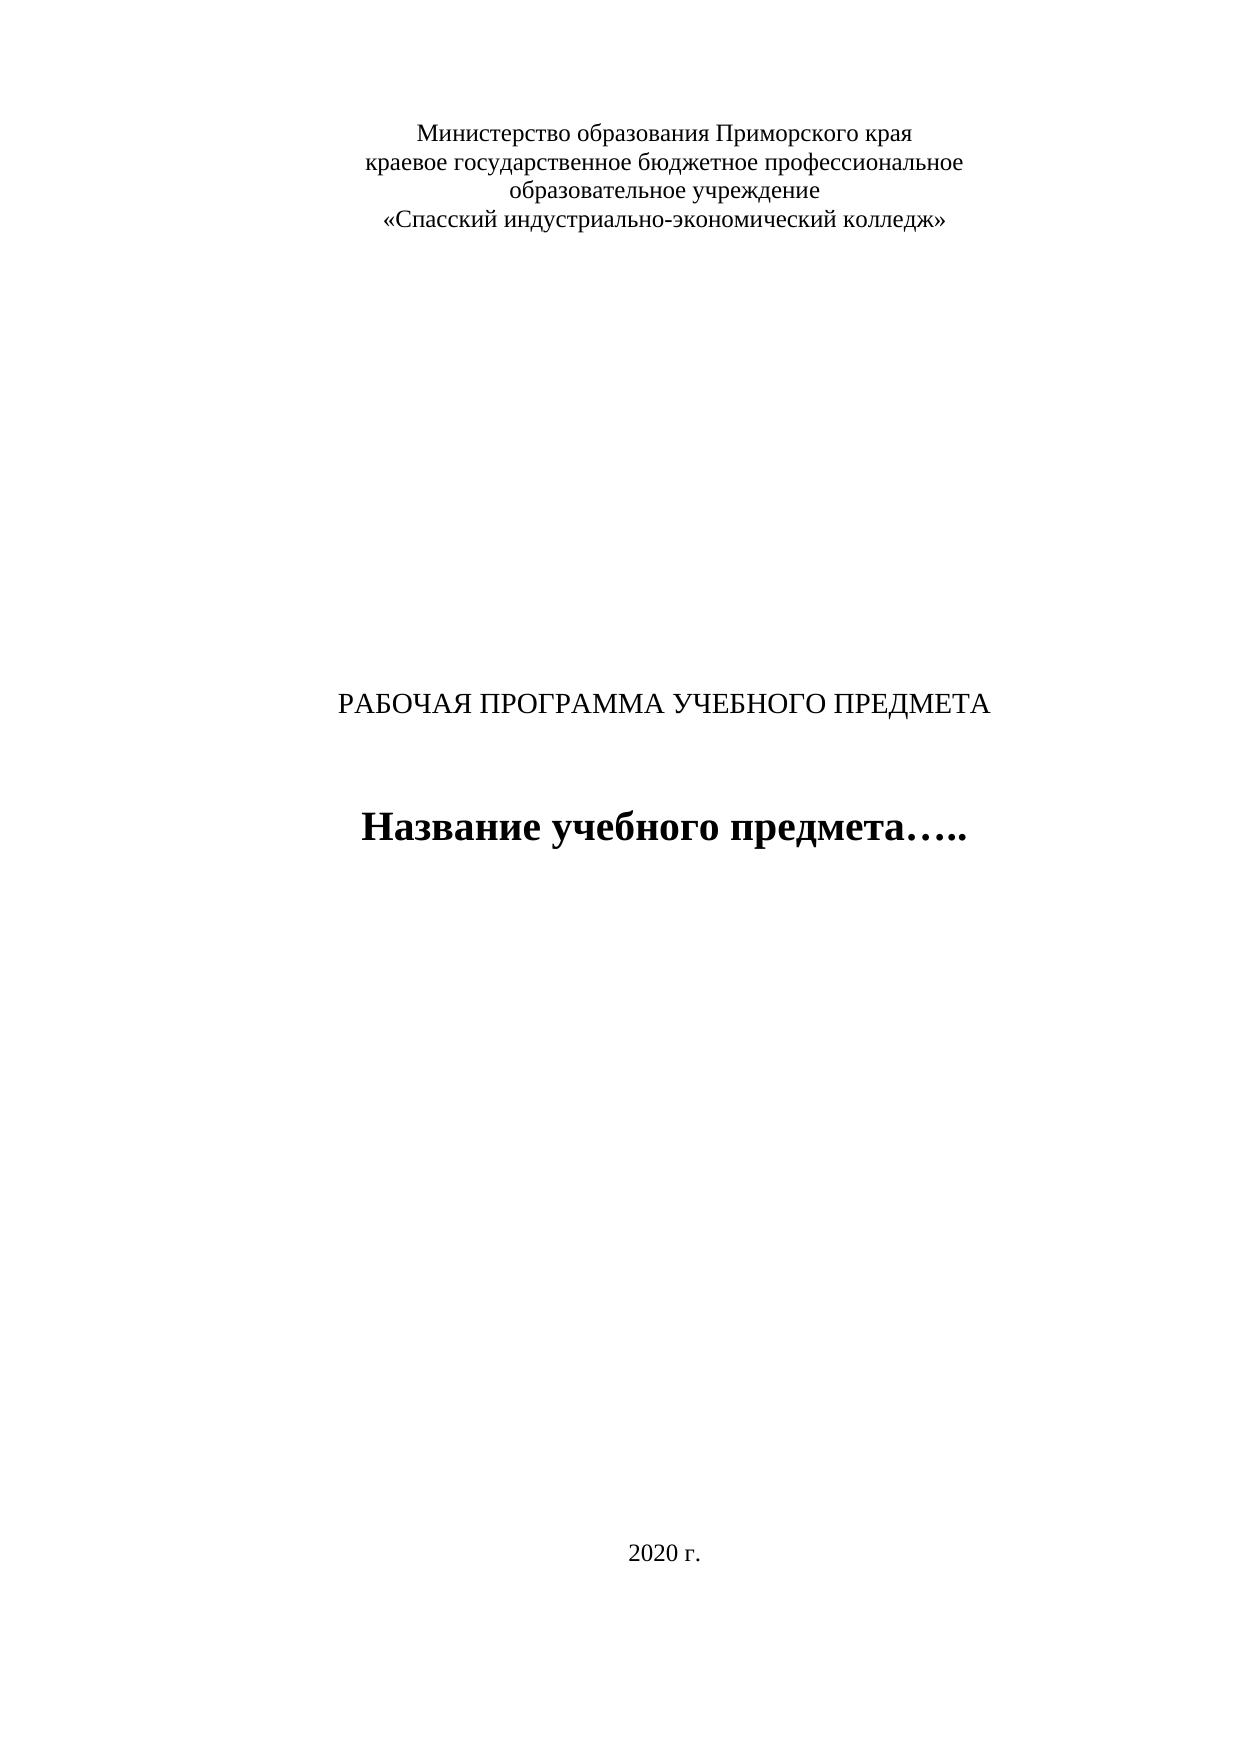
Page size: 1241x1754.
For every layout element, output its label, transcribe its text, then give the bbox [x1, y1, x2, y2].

text Название учебного предмета….. [177, 802, 1152, 849]
text Министерство образования Приморского края [177, 118, 1152, 147]
text «Спасский индустриально-экономический колледж» [177, 204, 1152, 233]
text РАБОЧАЯ ПРОГРАММА УЧЕБНОГО ПРЕДМЕТА [177, 686, 1152, 719]
text краевое государственное бюджетное профессиональное [177, 147, 1152, 176]
text 2020 г. [177, 1538, 1152, 1567]
text образовательное учреждение [177, 176, 1152, 204]
